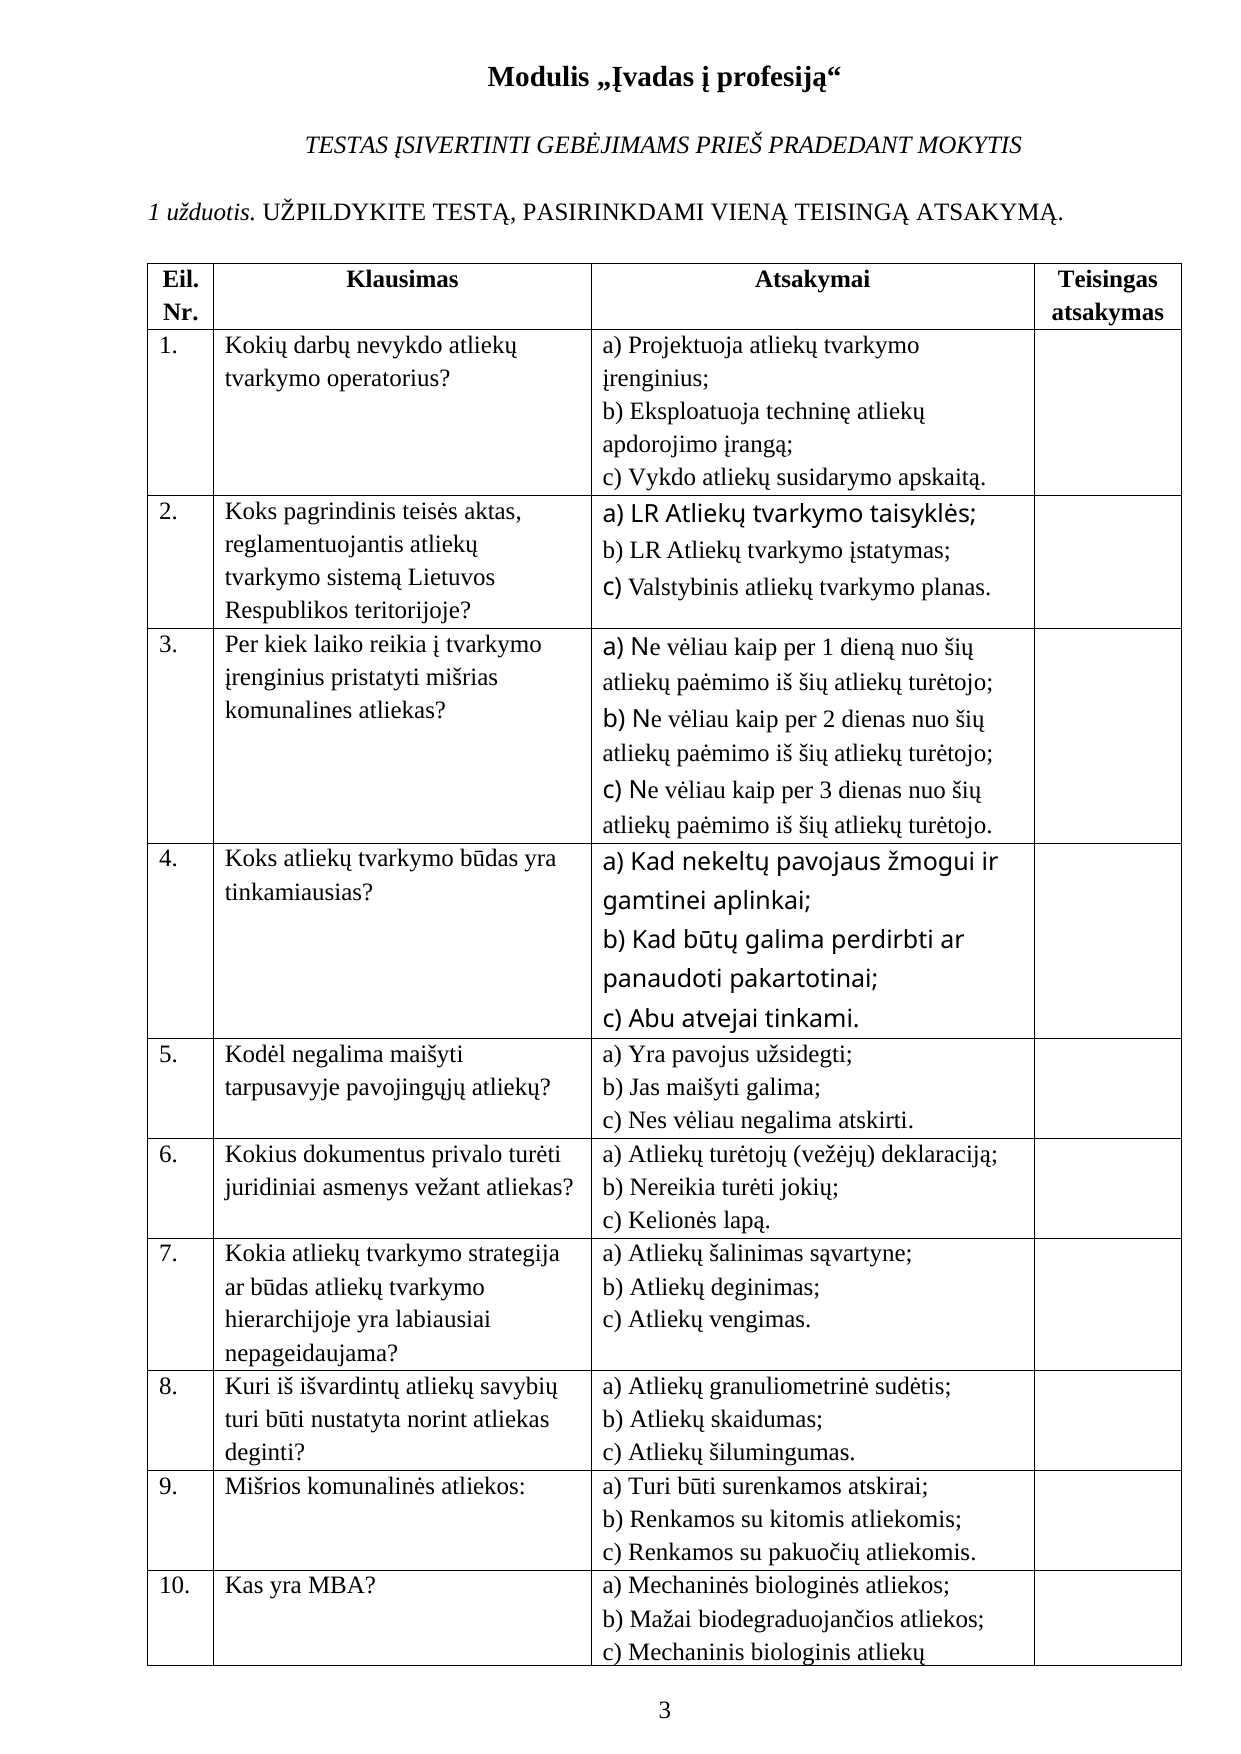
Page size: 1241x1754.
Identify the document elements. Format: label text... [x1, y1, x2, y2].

table_cell [148, 629, 213, 842]
table_cell Kokius dokumentus privalo turėti juridiniai asmenys vežant atliekas? [214, 1139, 591, 1237]
table_cell [148, 1371, 213, 1470]
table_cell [592, 1571, 1034, 1665]
table_cell [1035, 844, 1181, 1038]
table_cell Mišrios komunalinės atliekos: [214, 1471, 591, 1569]
table_cell Koks atliekų tvarkymo būdas yra tinkamiausias? [214, 844, 591, 1038]
table_cell [148, 1239, 213, 1370]
text Modulis „Įvadas į profesiją“ [148, 59, 1181, 93]
table_header Teisingas atsakymas [1035, 264, 1181, 329]
table_cell [1035, 1571, 1181, 1665]
table_cell a) Turi būti surenkamos atskirai; b) Renkamos su kitomis atliekomis; c) Renkamos su pakuočių atliekomis. [592, 1471, 1034, 1569]
table_cell Per kiek laiko reikia į tvarkymo įrenginius pristatyti mišrias komunalines atliekas? [214, 629, 591, 842]
table_cell Koks pagrindinis teisės aktas, reglamentuojantis atliekų tvarkymo sistemą Lietuvos Respublikos teritorijoje? [214, 496, 591, 628]
table_cell Kodėl negalima maišyti tarpusavyje pavojingųjų atliekų? [214, 1039, 591, 1138]
table_cell a) Ne vėliau kaip per 1 dieną nuo šių atliekų paėmimo iš šių atliekų turėtojo; b) Ne vėliau kaip per 2 dienas nuo šių atliekų paėmimo iš šių atliekų turėtojo; c) Ne vėliau kaip per 3 dienas nuo šių atliekų paėmimo iš šių atliekų turėtojo. [592, 629, 1034, 842]
table_cell [1035, 1239, 1181, 1370]
table_cell Kas yra MBA? [214, 1571, 591, 1665]
table_cell [1035, 1039, 1181, 1138]
table_cell [148, 496, 213, 628]
table_cell [1035, 1371, 1181, 1470]
table_header Eil. Nr. [148, 264, 213, 329]
text TESTAS ĮSIVERTINTI GEBĖJIMAMS PRIEŠ PRADEDANT MOKYTIS [148, 131, 1181, 159]
table_cell [148, 1039, 213, 1138]
text 1 užduotis. UŽPILDYKITE TESTĄ, PASIRINKDAMI VIENĄ TEISINGĄ ATSAKYMĄ. [148, 197, 1181, 225]
table_cell Kokių darbų nevykdo atliekų tvarkymo operatorius? [214, 330, 591, 495]
table_cell [1035, 1471, 1181, 1569]
table_cell Kokia atliekų tvarkymo strategija ar būdas atliekų tvarkymo hierarchijoje yra labiausiai nepageidaujama? [214, 1239, 591, 1370]
table_cell [148, 330, 213, 495]
table_cell [1035, 629, 1181, 842]
table_cell a) Projektuoja atliekų tvarkymo įrenginius; b) Eksploatuoja techninę atliekų apdorojimo įrangą; c) Vykdo atliekų susidarymo apskaitą. [592, 330, 1034, 495]
table_cell a) Atliekų turėtojų (vežėjų) deklaraciją; b) Nereikia turėti jokių; c) Kelionės lapą. [592, 1139, 1034, 1237]
table_cell [148, 1571, 213, 1665]
table_cell [1035, 496, 1181, 628]
table_cell Kuri iš išvardintų atliekų savybių turi būti nustatyta norint atliekas deginti? [214, 1371, 591, 1470]
table_cell [148, 1471, 213, 1569]
table_cell [1035, 330, 1181, 495]
table_header Atsakymai [592, 264, 1034, 329]
table_cell a) Atliekų šalinimas sąvartyne; b) Atliekų deginimas; c) Atliekų vengimas. [592, 1239, 1034, 1370]
table_cell [148, 844, 213, 1038]
table_header Klausimas [214, 264, 591, 329]
table_cell [1035, 1139, 1181, 1237]
table_cell a) Yra pavojus užsidegti; b) Jas maišyti galima; c) Nes vėliau negalima atskirti. [592, 1039, 1034, 1138]
table_cell a) Atliekų granuliometrinė sudėtis; b) Atliekų skaidumas; c) Atliekų šilumingumas. [592, 1371, 1034, 1470]
table_cell a) Kad nekeltų pavojaus žmogui ir gamtinei aplinkai; b) Kad būtų galima perdirbti ar panaudoti pakartotinai; c) Abu atvejai tinkami. [592, 844, 1034, 1038]
table_cell a) LR Atliekų tvarkymo taisyklės; b) LR Atliekų tvarkymo įstatymas; c) Valstybinis atliekų tvarkymo planas. [592, 496, 1034, 628]
table_cell [148, 1139, 213, 1237]
